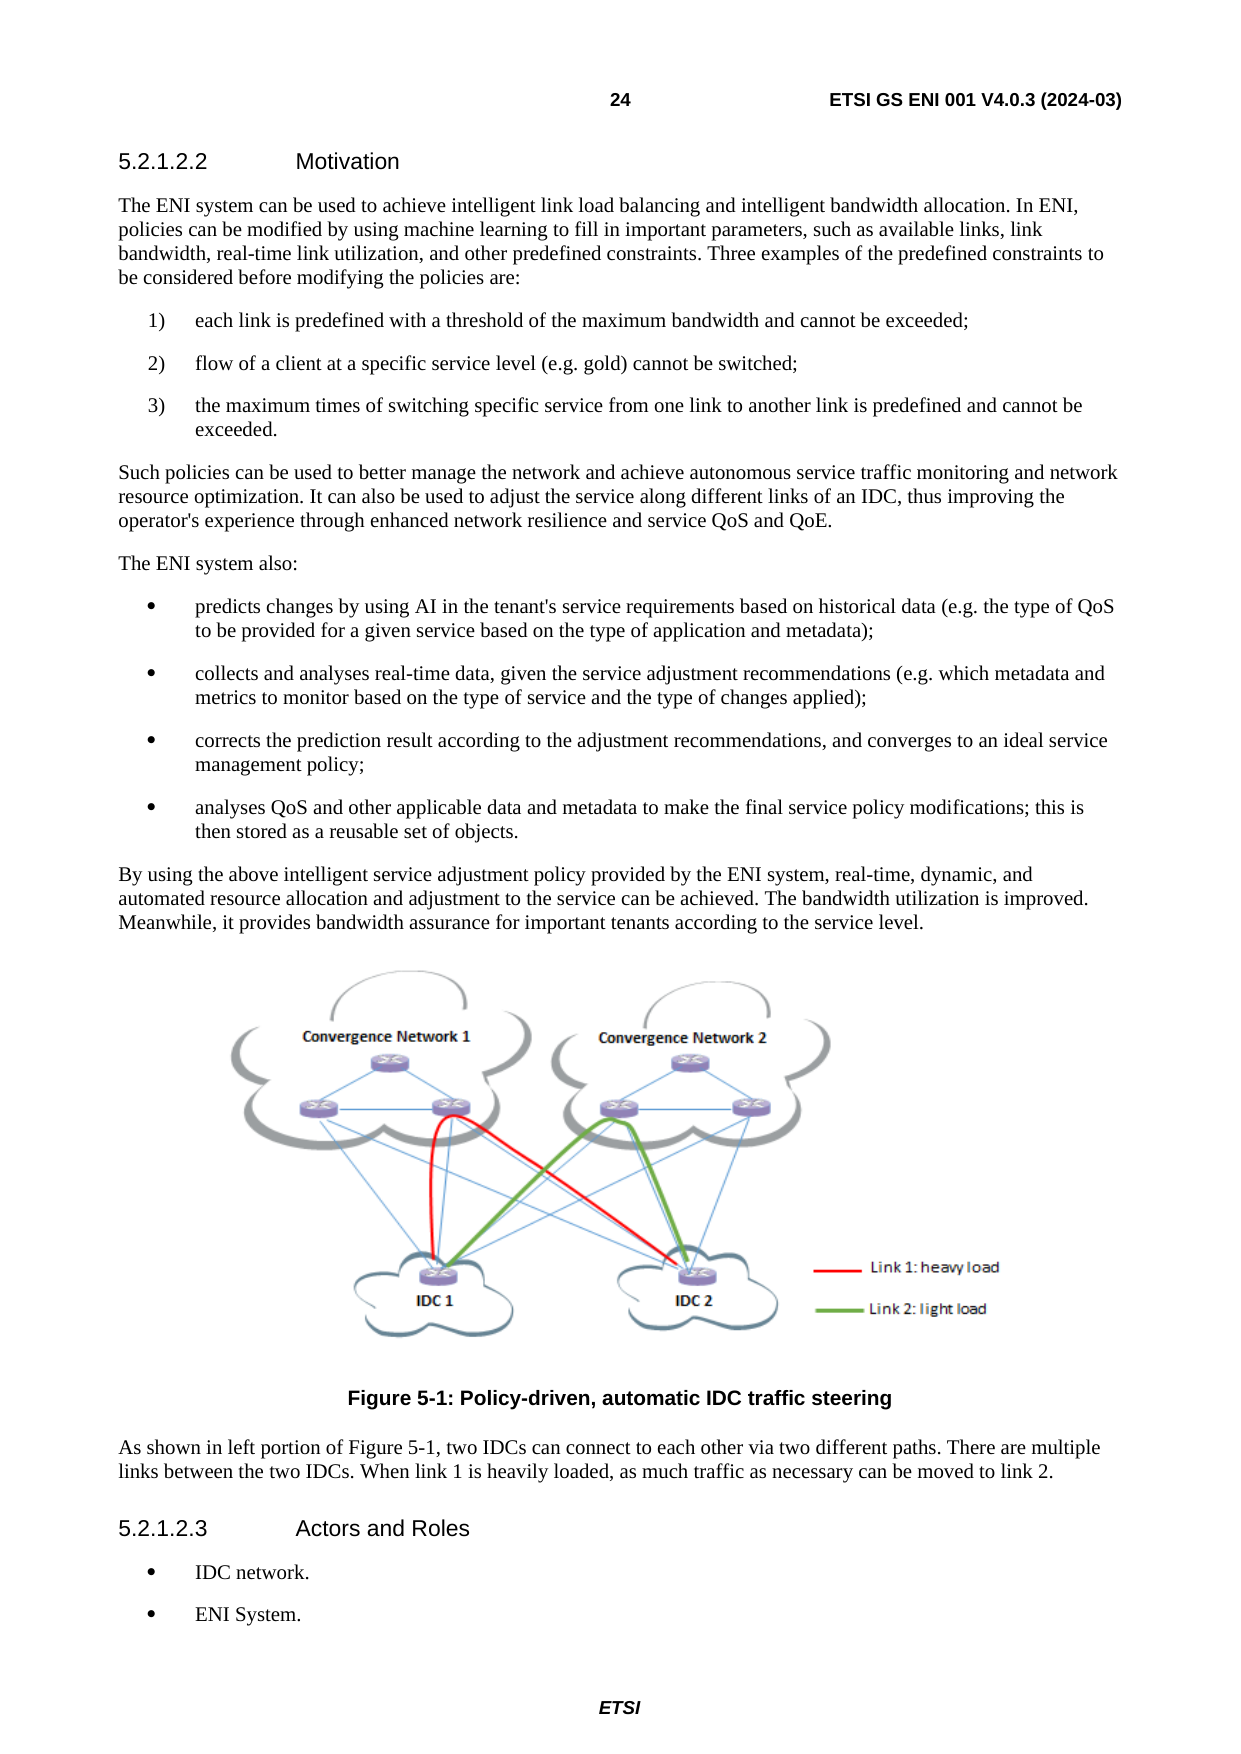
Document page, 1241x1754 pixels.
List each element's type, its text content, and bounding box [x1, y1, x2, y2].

text corrects the prediction result according to the adjustment recommendations, and converges to an ideal service management policy; [148, 728, 1122, 776]
text Such policies can be used to better manage the network and achieve autonomous service traffic monitoring and network resource optimization. It can also be used to adjust the service along different links of an IDC, thus improving the operator's experience through enhanced network resilience and service QoS and QoE. [118, 460, 1122, 532]
text predicts changes by using AI in the tenant's service requirements based on historical data (e.g. the type of QoS to be provided for a given service based on the type of application and metadata); [148, 594, 1122, 642]
text analyses QoS and other applicable data and metadata to make the final service policy modifications; this is then stored as a reusable set of objects. [148, 794, 1122, 843]
list flow of a client at a specific service level (e.g. gold) cannot be switched; [148, 351, 1122, 374]
text As shown in left portion of Figure 5-1, two IDCs can connect to each other via two different paths. There are multiple links between the two IDCs. When link 1 is heavily loaded, as much traffic as necessary can be moved to link 2. [118, 1435, 1122, 1483]
list each link is predefined with a threshold of the maximum bandwidth and cannot be exceeded; [148, 308, 1122, 332]
subtitle 5.2.1.2.2 Motivation [118, 148, 1122, 174]
text By using the above intelligent service adjustment policy provided by the ENI system, real-time, dynamic, and automated resource allocation and adjustment to the service can be achieved. The bandwidth utilization is improved. Meanwhile, it provides bandwidth assurance for important tenants according to the service level. [118, 861, 1122, 934]
text Figure 5-1: Policy-driven, automatic IDC traffic steering [118, 1386, 1122, 1410]
subtitle 5.2.1.2.3 Actors and Roles [118, 1514, 1122, 1541]
text The ENI system can be used to achieve intelligent link load balancing and intelligent bandwidth allocation. In ENI, policies can be modified by using machine learning to fill in important parameters, such as available links, link bandwidth, real-time link utilization, and other predefined constraints. Three examples of the predefined constraints to be considered before modifying the policies are: [118, 193, 1122, 289]
text ENI System. [148, 1602, 1122, 1626]
text collects and analyses real-time data, given the service adjustment recommendations (e.g. which metadata and metrics to monitor based on the type of service and the type of changes applied); [148, 661, 1122, 709]
list the maximum times of switching specific service from one link to another link is predefined and cannot be exceeded. [148, 393, 1122, 441]
picture [223, 958, 1017, 1368]
text IDC network. [148, 1559, 1122, 1584]
text The ENI system also: [118, 551, 1122, 575]
